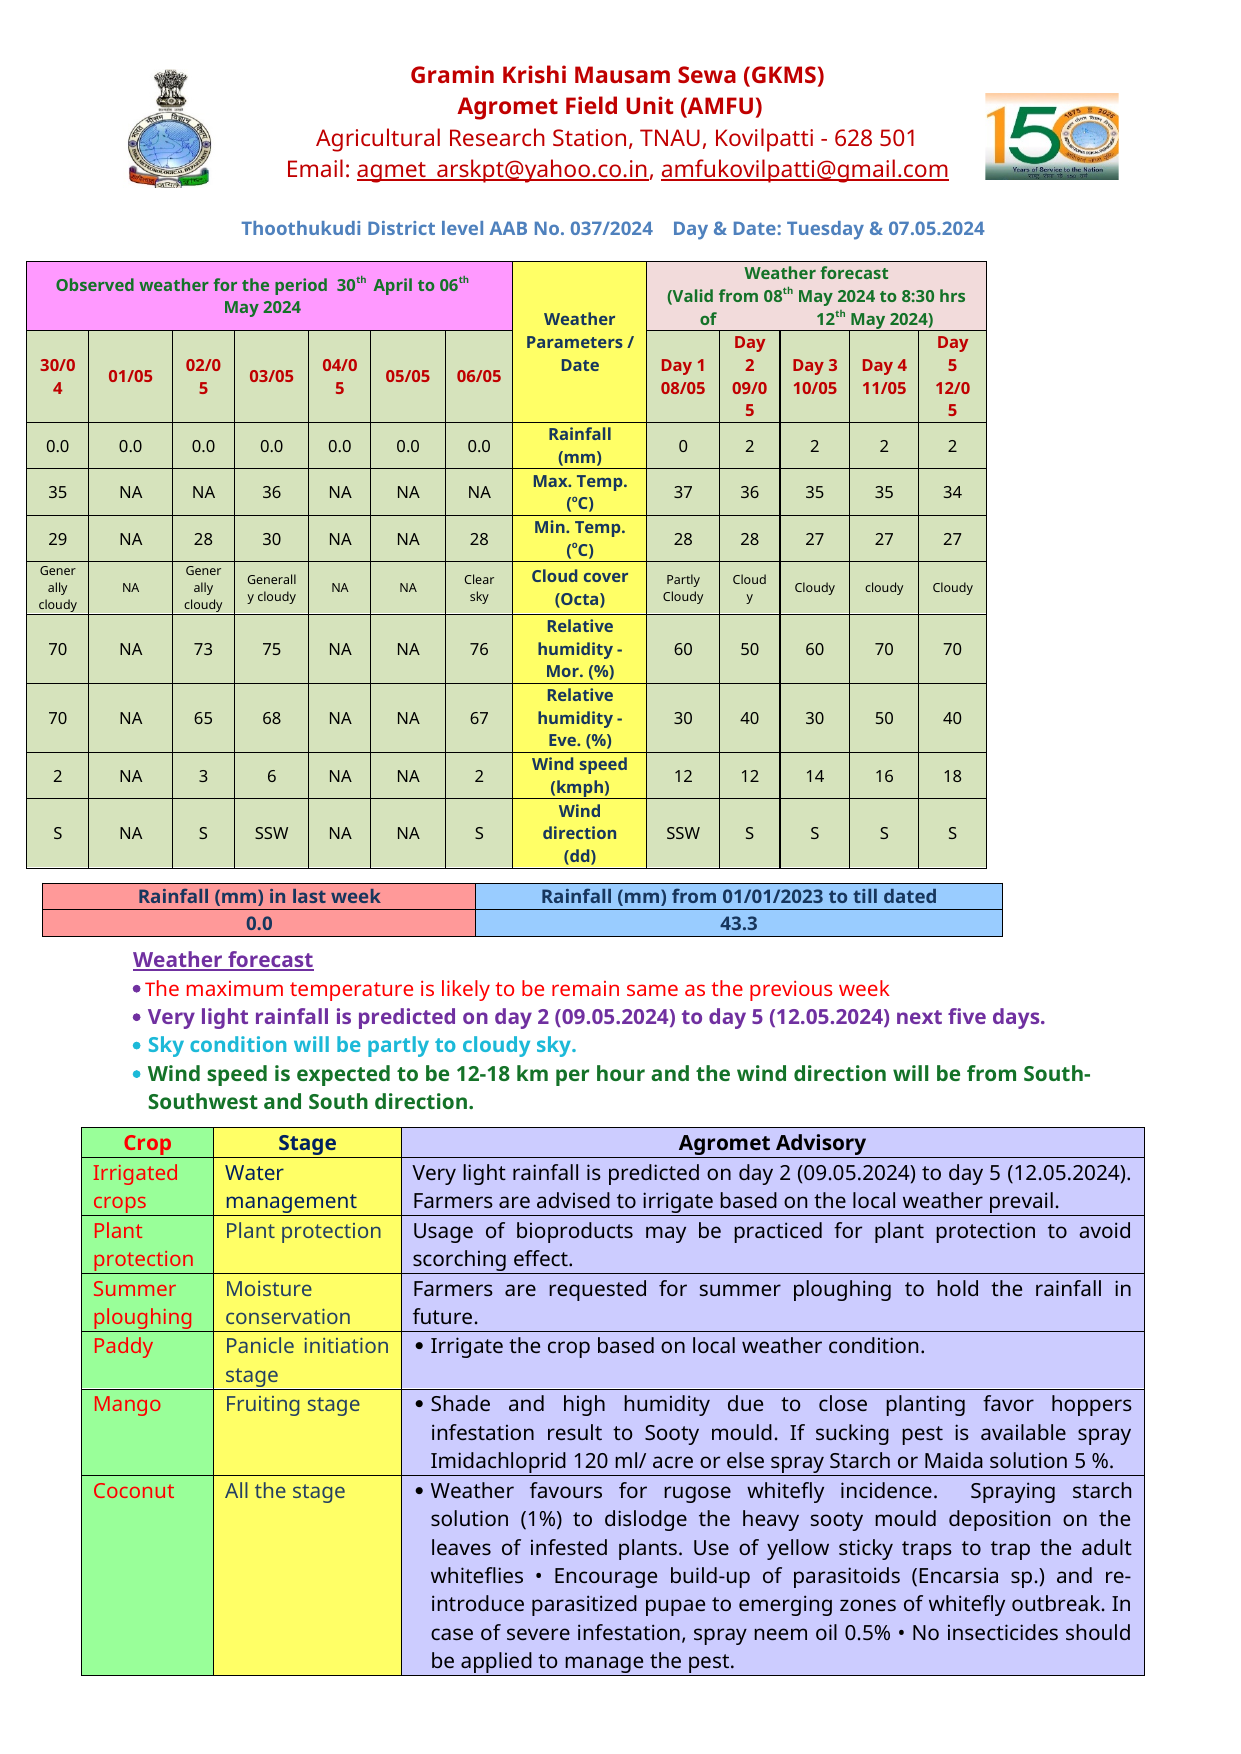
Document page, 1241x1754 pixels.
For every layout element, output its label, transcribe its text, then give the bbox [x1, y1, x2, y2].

table_cell Wind speed (kmph) [513, 753, 646, 798]
list Sky condition will be partly to cloudy sky. [133, 1031, 1092, 1059]
table_cell S [27, 799, 88, 867]
table_cell Very light rainfall is predicted on day 2 (09.05.2024) to day 5 (12.05.2024). Farmers are advised to irrigate based on the local weather prevail. [402, 1158, 1144, 1215]
table_cell Plant protection [82, 1216, 213, 1273]
table_cell S [720, 799, 779, 867]
table_cell Shade and high humidity due to close planting favor hoppers infestation result to Sooty mould. If sucking pest is available spray Imidachloprid 120 ml/ acre or else spray Starch or Maida solution 5 %. [402, 1390, 1144, 1475]
table_cell NA [89, 753, 172, 798]
table_cell 0.0 [371, 423, 445, 468]
table_cell 05/05 [371, 331, 445, 422]
table_cell 12 [720, 753, 779, 798]
table_cell 70 [27, 684, 88, 752]
table_cell NA [446, 469, 512, 515]
table_header Gramin Krishi Mausam Sewa (GKMS) Agromet Field Unit (AMFU) Agricultural Research Station, TNAU, Kovilpatti - 628 501 Email: agmet_arskpt@yahoo.co.in, amfukovilpatti@gmail.com [261, 59, 974, 215]
table_cell 2 [27, 753, 88, 798]
table_cell 70 [850, 615, 918, 683]
table_cell 2 [919, 423, 986, 468]
table_cell 37 [647, 469, 719, 515]
table_cell 35 [781, 469, 849, 515]
table_cell NA [89, 684, 172, 752]
table_cell 40 [720, 684, 779, 752]
table_cell 35 [27, 469, 88, 515]
table_cell 0.0 [235, 423, 308, 468]
table_cell NA [371, 562, 445, 613]
table_cell Usage of bioproducts may be practiced for plant protection to avoid scorching effect. [402, 1216, 1144, 1273]
table_cell 65 [173, 684, 234, 752]
table_cell Irrigate the crop based on local weather condition. [402, 1332, 1144, 1388]
table_cell NA [309, 753, 370, 798]
table_header Stage [214, 1128, 401, 1157]
table_cell Water management [214, 1158, 401, 1215]
table_cell 50 [850, 684, 918, 752]
table_cell NA [309, 516, 370, 561]
table_cell Generally cloudy [235, 562, 308, 613]
table_header Observed weather for the period 30th April to 06th May 2024 [27, 262, 512, 330]
table_cell 36 [235, 469, 308, 515]
table_header [974, 59, 1118, 215]
table_cell 3 [173, 753, 234, 798]
table_cell NA [309, 469, 370, 515]
table_cell Cloud cover (Octa) [513, 562, 646, 613]
table_header Agromet Advisory [402, 1128, 1144, 1157]
table_cell 50 [720, 615, 779, 683]
table_cell 0.0 [43, 910, 475, 936]
table_cell Irrigated crops [82, 1158, 213, 1215]
table_cell 60 [647, 615, 719, 683]
table_cell Relative humidity - Mor. (%) [513, 615, 646, 683]
table_cell 0.0 [309, 423, 370, 468]
table_cell 2 [720, 423, 779, 468]
table_cell 28 [647, 516, 719, 561]
table_cell S [781, 799, 849, 867]
table_cell S [919, 799, 986, 867]
picture [122, 69, 218, 188]
table_cell 6 [235, 753, 308, 798]
table_cell S [173, 799, 234, 867]
table_cell 43.3 [476, 910, 1002, 936]
table_cell 0 [647, 423, 719, 468]
table_cell 0.0 [27, 423, 88, 468]
table_cell 67 [446, 684, 512, 752]
list Wind speed is expected to be 12-18 km per hour and the wind direction will be from South-Southwest and South direction. [133, 1059, 1092, 1116]
table_cell Generally cloudy [173, 562, 234, 613]
table_cell 36 [720, 469, 779, 515]
table_cell NA [371, 684, 445, 752]
table_cell Summer ploughing [82, 1274, 213, 1331]
table_cell SSW [235, 799, 308, 867]
table_cell NA [371, 615, 445, 683]
table_cell 76 [446, 615, 512, 683]
table_cell Cloudy [720, 562, 779, 613]
table_cell 70 [27, 615, 88, 683]
list The maximum temperature is likely to be remain same as the previous week [133, 974, 1092, 1002]
table_cell Day 2 09/05 [720, 331, 779, 422]
table_cell Min. Temp. (oC) [513, 516, 646, 561]
table_cell Weather favours for rugose whitefly incidence. Spraying starch solution (1%) to dislodge the heavy sooty mould deposition on the leaves of infested plants. Use of yellow sticky traps to trap the adult whiteflies • Encourage build-up of parasitoids (Encarsia sp.) and re-introduce parasitized pupae to emerging zones of whitefly outbreak. In case of severe infestation, spray neem oil 0.5% • No insecticides should be applied to manage the pest. [402, 1476, 1144, 1675]
table_cell 28 [446, 516, 512, 561]
table_cell NA [89, 615, 172, 683]
table_header Weather forecast (Valid from 08th May 2024 to 8:30 hrs of 12th May 2024) [647, 262, 986, 330]
table_cell NA [371, 516, 445, 561]
table_cell NA [89, 469, 172, 515]
table_header Rainfall (mm) from 01/01/2023 to till dated [476, 884, 1002, 909]
table_cell NA [309, 799, 370, 867]
table_cell 30 [235, 516, 308, 561]
table_cell NA [89, 562, 172, 613]
table_cell 30 [647, 684, 719, 752]
table_header [107, 59, 261, 215]
table_cell cloudy [850, 562, 918, 613]
table_cell 18 [919, 753, 986, 798]
table_cell Day 1 08/05 [647, 331, 719, 422]
table_cell 35 [850, 469, 918, 515]
table_cell NA [89, 516, 172, 561]
table_cell NA [371, 753, 445, 798]
table_cell Farmers are requested for summer ploughing to hold the rainfall in future. [402, 1274, 1144, 1331]
table_cell NA [173, 469, 234, 515]
table_cell Generally cloudy [27, 562, 88, 613]
table_cell Cloudy [919, 562, 986, 613]
table_cell 73 [173, 615, 234, 683]
table_cell 28 [720, 516, 779, 561]
table_cell 2 [850, 423, 918, 468]
table_cell Day 3 10/05 [781, 331, 849, 422]
table_cell 04/05 [309, 331, 370, 422]
table_cell SSW [647, 799, 719, 867]
table_cell 27 [781, 516, 849, 561]
table_cell 0.0 [173, 423, 234, 468]
table_cell 27 [850, 516, 918, 561]
text Weather forecast [133, 945, 1092, 974]
table_cell 14 [781, 753, 849, 798]
table_cell NA [309, 684, 370, 752]
table_cell 03/05 [235, 331, 308, 422]
table_cell Moisture conservation [214, 1274, 401, 1331]
table_cell 0.0 [446, 423, 512, 468]
text Thoothukudi District level AAB No. 037/2024 Day & Date: Tuesday & 07.05.2024 [133, 215, 1092, 241]
table_cell 30/04 [27, 331, 88, 422]
table_cell Clear sky [446, 562, 512, 613]
table_cell Relative humidity - Eve. (%) [513, 684, 646, 752]
table_header Rainfall (mm) in last week [43, 884, 475, 909]
table_cell 28 [173, 516, 234, 561]
table_cell 2 [781, 423, 849, 468]
table_cell 0.0 [89, 423, 172, 468]
table_cell Partly Cloudy [647, 562, 719, 613]
table_cell NA [309, 562, 370, 613]
table_cell NA [309, 615, 370, 683]
table_cell 06/05 [446, 331, 512, 422]
table_cell 16 [850, 753, 918, 798]
table_cell Wind direction (dd) [513, 799, 646, 867]
table_cell 29 [27, 516, 88, 561]
table_cell 75 [235, 615, 308, 683]
table_cell Mango [82, 1390, 213, 1475]
table_cell Paddy [82, 1332, 213, 1388]
table_header Crop [82, 1128, 213, 1157]
table_cell S [850, 799, 918, 867]
picture [985, 93, 1119, 180]
list Very light rainfall is predicted on day 2 (09.05.2024) to day 5 (12.05.2024) next five days. [133, 1002, 1092, 1031]
table_cell NA [371, 799, 445, 867]
table_cell 02/05 [173, 331, 234, 422]
table_cell 34 [919, 469, 986, 515]
table_cell Max. Temp. (oC) [513, 469, 646, 515]
table_cell 60 [781, 615, 849, 683]
table_cell S [446, 799, 512, 867]
table_cell 70 [919, 615, 986, 683]
table_cell 2 [446, 753, 512, 798]
table_cell NA [371, 469, 445, 515]
table_cell Fruiting stage [214, 1390, 401, 1475]
table_cell Cloudy [781, 562, 849, 613]
table_cell 30 [781, 684, 849, 752]
table_cell 01/05 [89, 331, 172, 422]
table_cell Rainfall (mm) [513, 423, 646, 468]
table_header Weather Parameters / Date [513, 262, 646, 422]
table_cell 68 [235, 684, 308, 752]
table_cell Plant protection [214, 1216, 401, 1273]
table_cell 27 [919, 516, 986, 561]
table_cell Coconut [82, 1476, 213, 1675]
table_cell Day 5 12/05 [919, 331, 986, 422]
table_cell Day 4 11/05 [850, 331, 918, 422]
table_cell NA [89, 799, 172, 867]
table_cell All the stage [214, 1476, 401, 1675]
table_cell 12 [647, 753, 719, 798]
table_cell 40 [919, 684, 986, 752]
table_cell Panicle initiation stage [214, 1332, 401, 1388]
